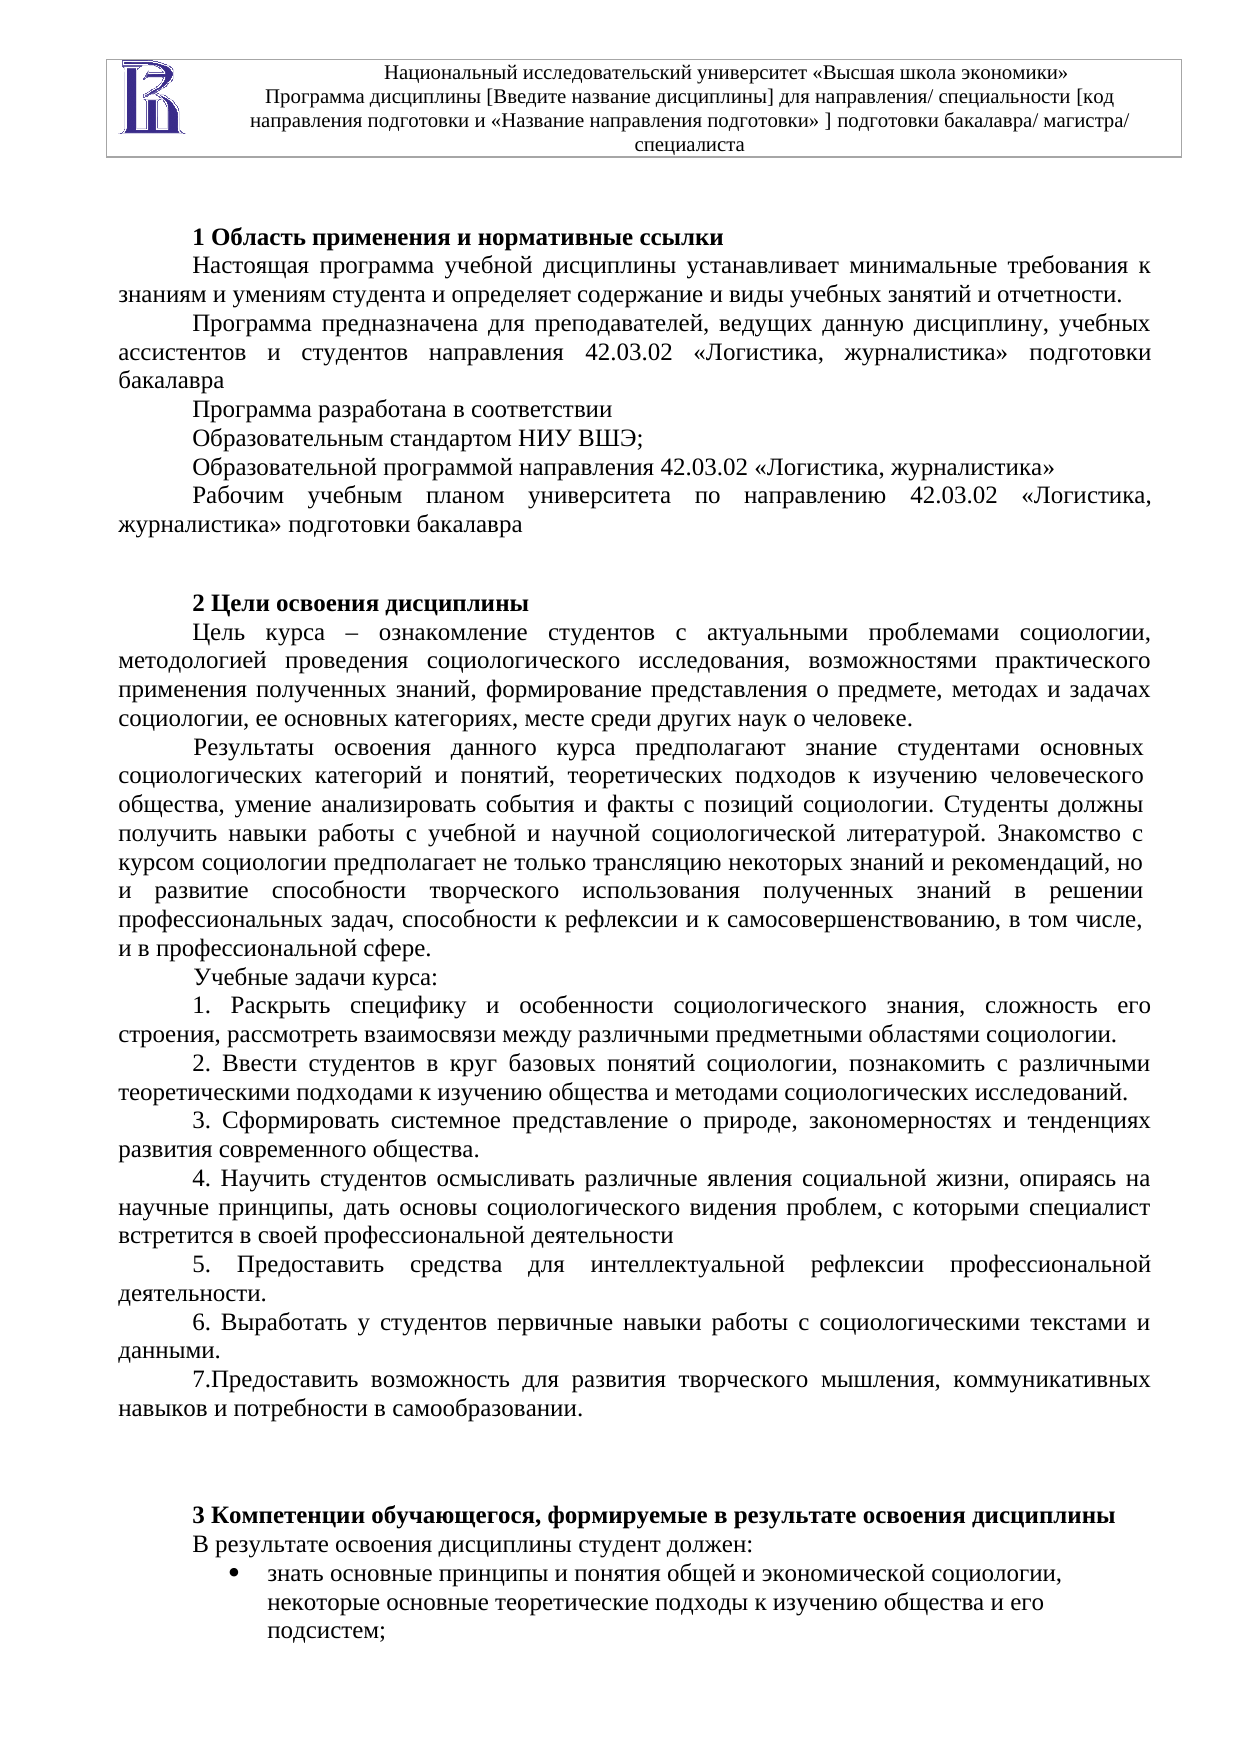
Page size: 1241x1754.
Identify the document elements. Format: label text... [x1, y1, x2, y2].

text Учебные задачи курса: [118, 962, 1240, 991]
text Результаты освоения данного курса предполагают знание студентами основных социологических категорий и понятий, теоретических подходов к изучению человеческого общества, умение анализировать события и факты с позиций социологии. Студенты должны получить навыки работы с учебной и научной социологической литературой. Знакомство с курсом социологии предполагает не только трансляцию некоторых знаний и рекомендаций, но и развитие способности творческого использования полученных знаний в решении профессиональных задач, способности к рефлексии и к самосовершенствованию, в том числе, и в профессиональной сфере. [118, 732, 1144, 962]
subtitle 3 Компетенции обучающегося, формируемые в результате освоения дисциплины [118, 1501, 1152, 1529]
text Цель курса – ознакомление студентов с актуальными проблемами социологии, методологией проведения социологического исследования, возможностями практического применения полученных знаний, формирование представления о предмете, методах и задачах социологии, ее основных категориях, месте среди других наук о человеке. [118, 617, 1152, 732]
text 1. Раскрыть специфику и особенности социологического знания, сложность его строения, рассмотреть взаимосвязи между различными предметными областями социологии. [118, 991, 1152, 1048]
text Образовательным стандартом НИУ ВШЭ; [118, 423, 1152, 452]
subtitle 1 Область применения и нормативные ссылки [118, 222, 1152, 251]
text Программа предназначена для преподавателей, ведущих данную дисциплину, учебных ассистентов и студентов направления 42.03.02 «Логистика, журналистика» подготовки бакалавра [118, 308, 1152, 394]
text Образовательной программой направления 42.03.02 «Логистика, журналистика» [118, 452, 1152, 481]
text 7.Предоставить возможность для развития творческого мышления, коммуникативных навыков и потребности в самообразовании. [118, 1364, 1152, 1422]
text знать основные принципы и понятия общей и экономической социологии, некоторые основные теоретические подходы к изучению общества и его подсистем; [229, 1558, 1152, 1644]
text 6. Выработать у студентов первичные навыки работы с социологическими текстами и данными. [118, 1307, 1152, 1364]
text Программа разработана в соответствии [118, 394, 1152, 423]
text 5. Предоставить средства для интеллектуальной рефлексии профессиональной деятельности. [118, 1249, 1152, 1307]
text 3. Сформировать системное представление о природе, закономерностях и тенденциях развития современного общества. [118, 1106, 1152, 1163]
text 2. Ввести студентов в круг базовых понятий социологии, познакомить с различными теоретическими подходами к изучению общества и методами социологических исследований. [118, 1048, 1152, 1106]
text Рабочим учебным планом университета по направлению 42.03.02 «Логистика, журналистика» подготовки бакалавра [118, 481, 1152, 538]
text В результате освоения дисциплины студент должен: [118, 1529, 1152, 1558]
text Настоящая программа учебной дисциплины устанавливает минимальные требования к знаниям и умениям студента и определяет содержание и виды учебных занятий и отчетности. [118, 251, 1152, 308]
picture [118, 60, 186, 134]
text 4. Научить студентов осмысливать различные явления социальной жизни, опираясь на научные принципы, дать основы социологического видения проблем, с которыми специалист встретится в своей профессиональной деятельности [118, 1163, 1152, 1249]
subtitle 2 Цели освоения дисциплины [118, 588, 1152, 617]
